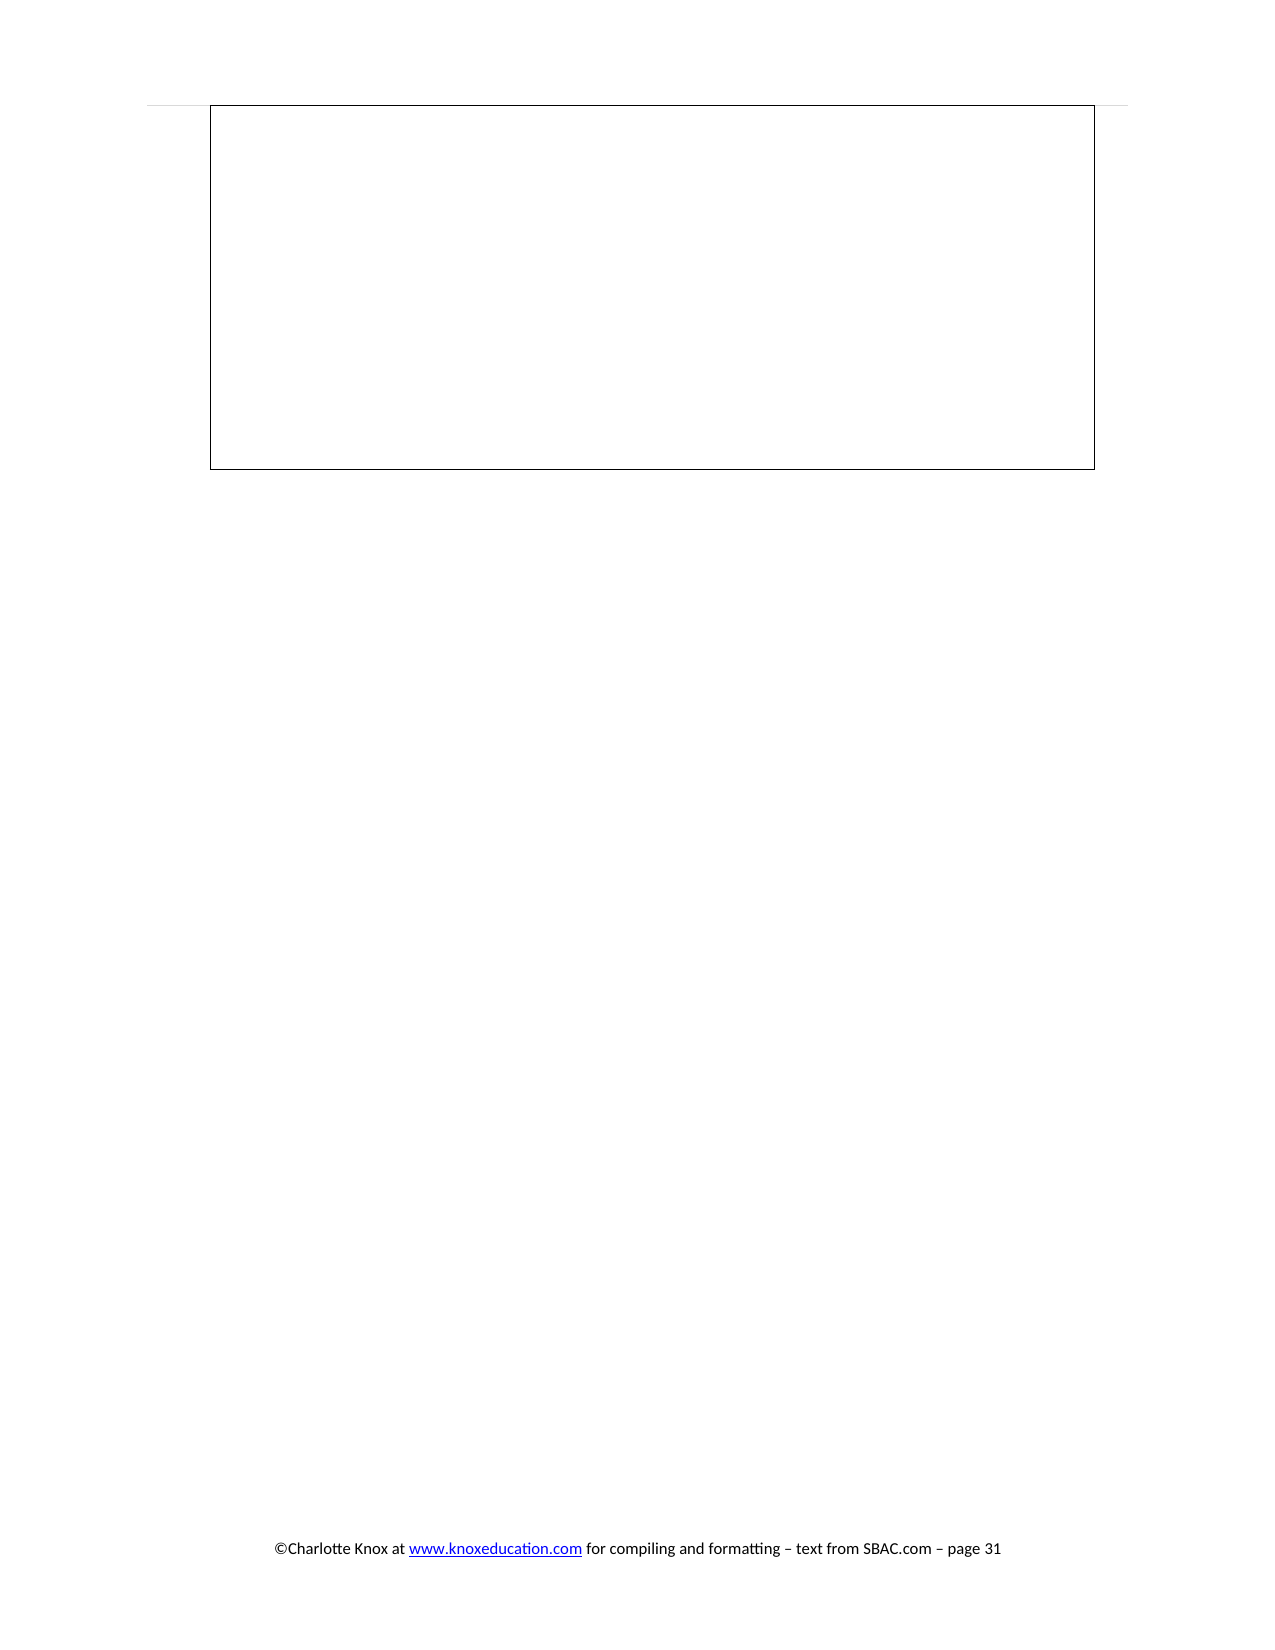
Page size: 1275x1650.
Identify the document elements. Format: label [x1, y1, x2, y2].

table_header [211, 106, 1094, 469]
